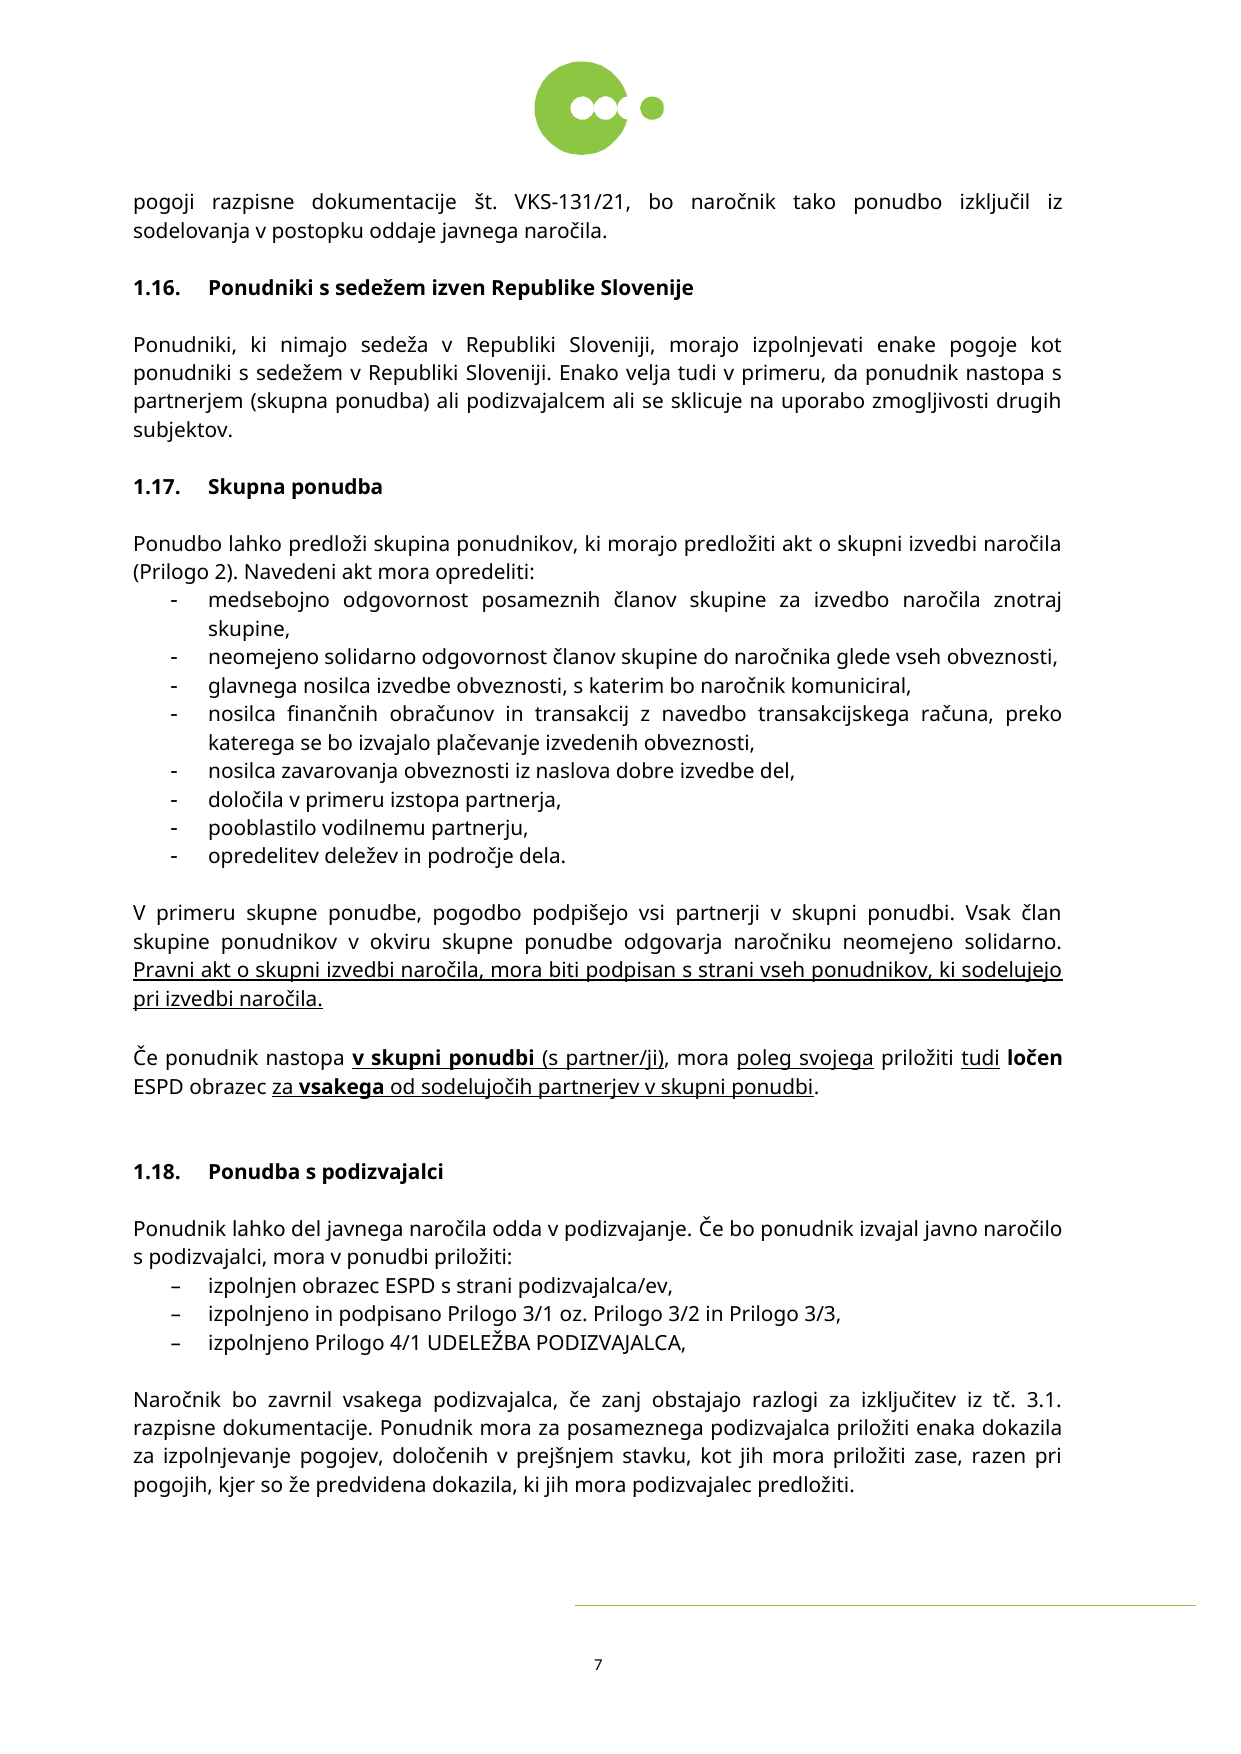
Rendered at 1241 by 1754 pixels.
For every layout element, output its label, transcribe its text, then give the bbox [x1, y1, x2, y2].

list izpolnjeno Prilogo 4/1 UDELEŽBA PODIZVAJALCA, [170, 1328, 1063, 1356]
list Ponudniki s sedežem izven Republike Slovenije [133, 273, 1063, 301]
list določila v primeru izstopa partnerja, [170, 785, 1063, 813]
text Naročnik bo zavrnil vsakega podizvajalca, če zanj obstajajo razlogi za izključitev iz tč. 3.1. razpisne dokumentacije. Ponudnik mora za posameznega podizvajalca priložiti enaka dokazila za izpolnjevanje pogojev, določenih v prejšnjem stavku, kot jih mora priložiti zase, razen pri pogojih, kjer so že predvidena dokazila, ki jih mora podizvajalec predložiti. [133, 1385, 1063, 1498]
list izpolnjeno in podpisano Prilogo 3/1 oz. Prilogo 3/2 in Prilogo 3/3, [170, 1299, 1063, 1328]
text Ponudnik lahko del javnega naročila odda v podizvajanje. Če bo ponudnik izvajal javno naročilo s podizvajalci, mora v ponudbi priložiti: [133, 1214, 1063, 1271]
list Ponudba s podizvajalci [133, 1157, 1063, 1186]
text V primeru skupne ponudbe, pogodbo podpišejo vsi partnerji v skupni ponudbi. Vsak član skupine ponudnikov v okviru skupne ponudbe odgovarja naročniku neomejeno solidarno. Pravni akt o skupni izvedbi naročila, mora biti podpisan s strani vseh ponudnikov, ki sodelujejo pri izvedbi naročila. [133, 898, 1063, 979]
text V primeru skupne ponudbe, pogodbo podpišejo vsi partnerji v skupni ponudbi. Vsak član skupine ponudnikov v okviru skupne ponudbe odgovarja naročniku neomejeno solidarno. Pravni akt o skupni izvedbi naročila, mora biti podpisan s strani vseh ponudnikov, ki sodelujejo pri izvedbi naročila. [133, 981, 1063, 1012]
text Ponudbo lahko predloži skupina ponudnikov, ki morajo predložiti akt o skupni izvedbi naročila (Prilogo 2). Navedeni akt mora opredeliti: [133, 529, 1063, 586]
list Skupna ponudba [133, 472, 1063, 500]
list medsebojno odgovornost posameznih članov skupine za izvedbo naročila znotraj skupine, [170, 586, 1063, 642]
list opredelitev deležev in področje dela. [170, 842, 1063, 870]
list nosilca zavarovanja obveznosti iz naslova dobre izvedbe del, [170, 756, 1063, 785]
text Če ponudnik nastopa v skupni ponudbi (s partner/ji), mora poleg svojega priložiti tudi ločen ESPD obrazec za vsakega od sodelujočih partnerjev v skupni ponudbi. [133, 1043, 1063, 1100]
list neomejeno solidarno odgovornost članov skupine do naročnika glede vseh obveznosti, [170, 642, 1063, 671]
list nosilca finančnih obračunov in transakcij z navedbo transakcijskega računa, preko katerega se bo izvajalo plačevanje izvedenih obveznosti, [170, 699, 1063, 756]
list izpolnjen obrazec ESPD s strani podizvajalca/ev, [170, 1271, 1063, 1299]
list glavnega nosilca izvedbe obveznosti, s katerim bo naročnik komuniciral, [170, 671, 1063, 699]
text Ponudniki, ki nimajo sedeža v Republiki Sloveniji, morajo izpolnjevati enake pogoje kot ponudniki s sedežem v Republiki Sloveniji. Enako velja tudi v primeru, da ponudnik nastopa s partnerjem (skupna ponudba) ali podizvajalcem ali se sklicuje na uporabo zmogljivosti drugih subjektov. [133, 330, 1063, 443]
list pooblastilo vodilnemu partnerju, [170, 813, 1063, 842]
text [133, 187, 1063, 244]
